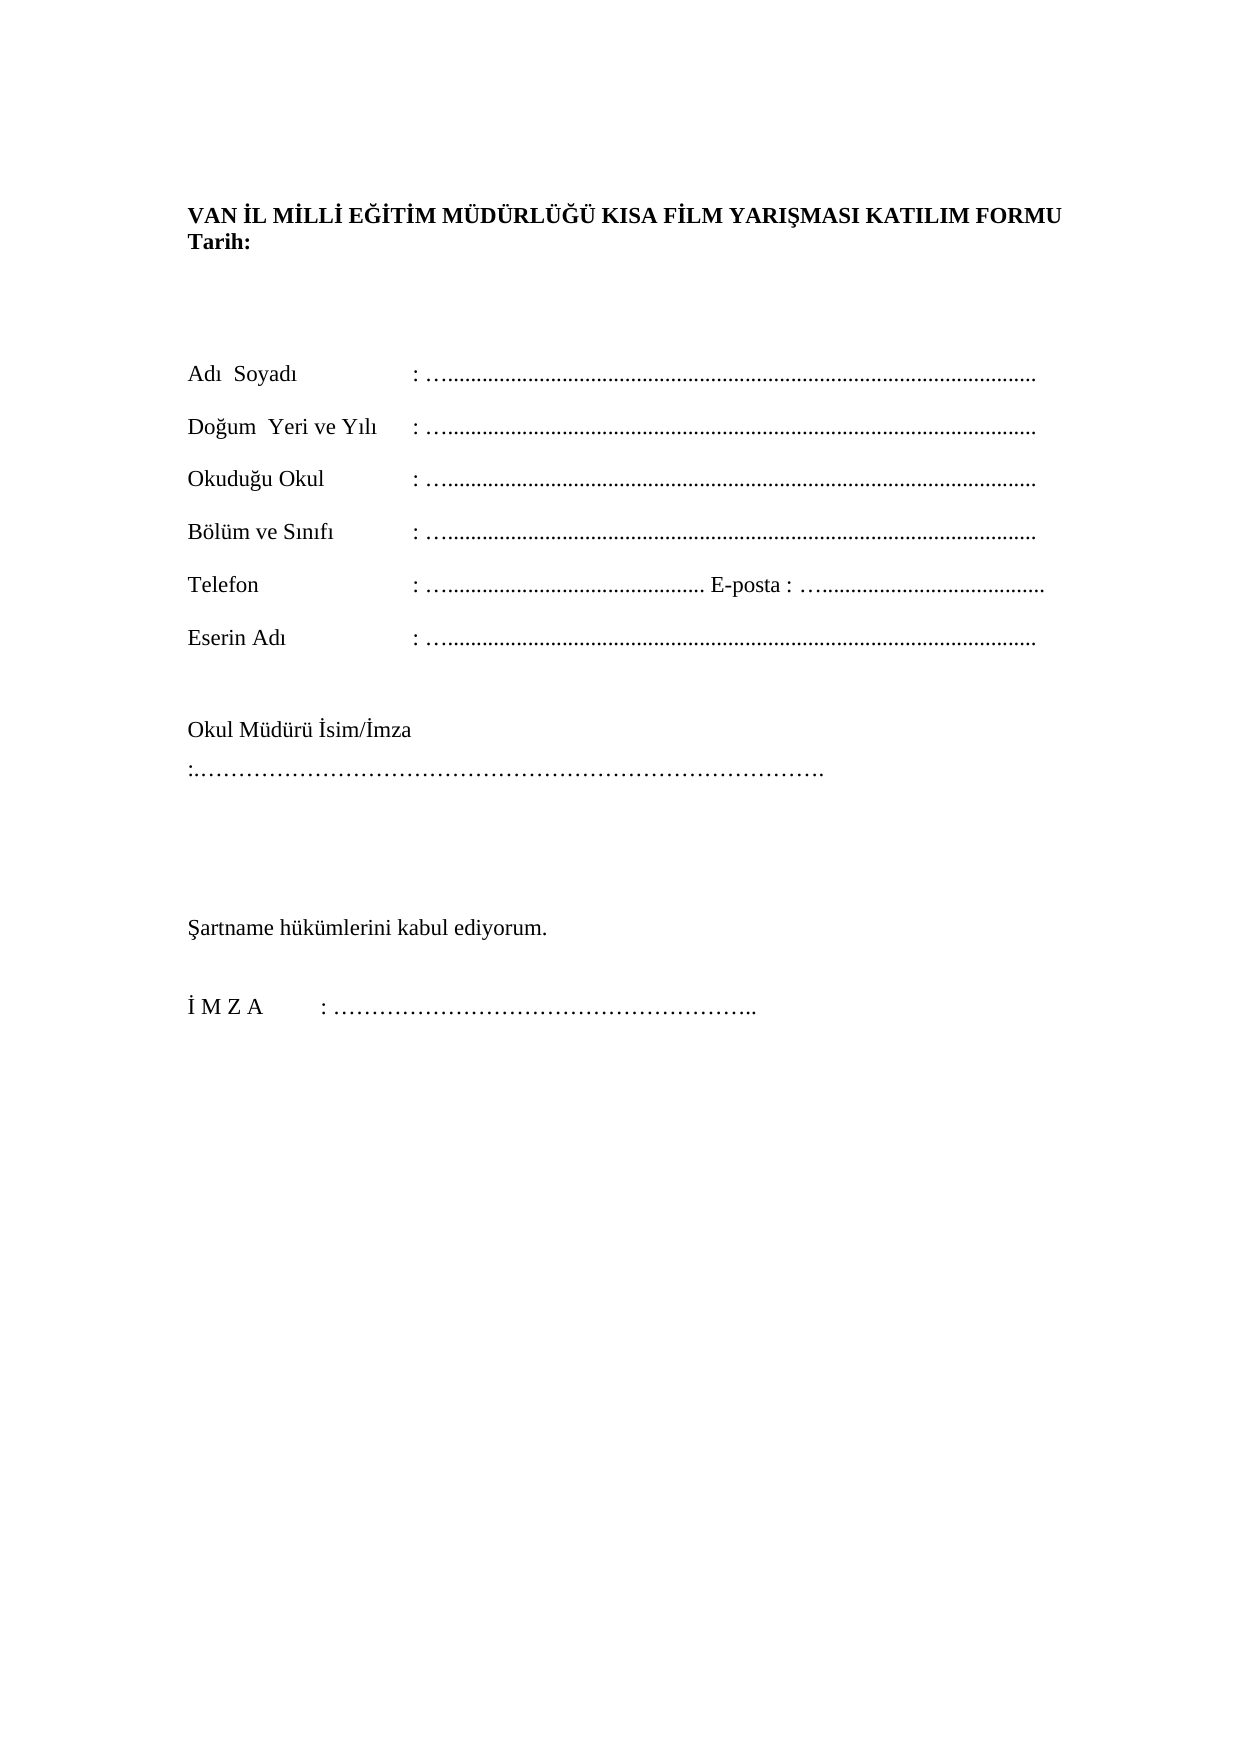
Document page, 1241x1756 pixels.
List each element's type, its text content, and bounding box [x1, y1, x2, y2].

text Eserin Adı : …....................................................................................................... [187, 623, 1065, 650]
text :.………………………………………………………………………. [187, 755, 1065, 782]
text Şartname hükümlerini kabul ediyorum. [187, 913, 1065, 940]
text İ M Z A : ……………………………………………….. [187, 993, 1065, 1019]
text Tarih: [187, 229, 1065, 255]
text Doğum Yeri ve Yılı : …....................................................................................................... [187, 413, 1065, 439]
text Okuduğu Okul : …....................................................................................................... [187, 465, 1065, 492]
text Adı Soyadı : …....................................................................................................... [187, 360, 1065, 386]
text Bölüm ve Sınıfı : …....................................................................................................... [187, 518, 1065, 544]
text Okul Müdürü İsim/İmza [187, 716, 1065, 742]
text Telefon : …............................................. E-posta : …....................................... [187, 571, 1065, 597]
text VAN İL MİLLİ EĞİTİM MÜDÜRLÜĞÜ KISA FİLM YARIŞMASI KATILIM FORMU [187, 202, 1065, 229]
